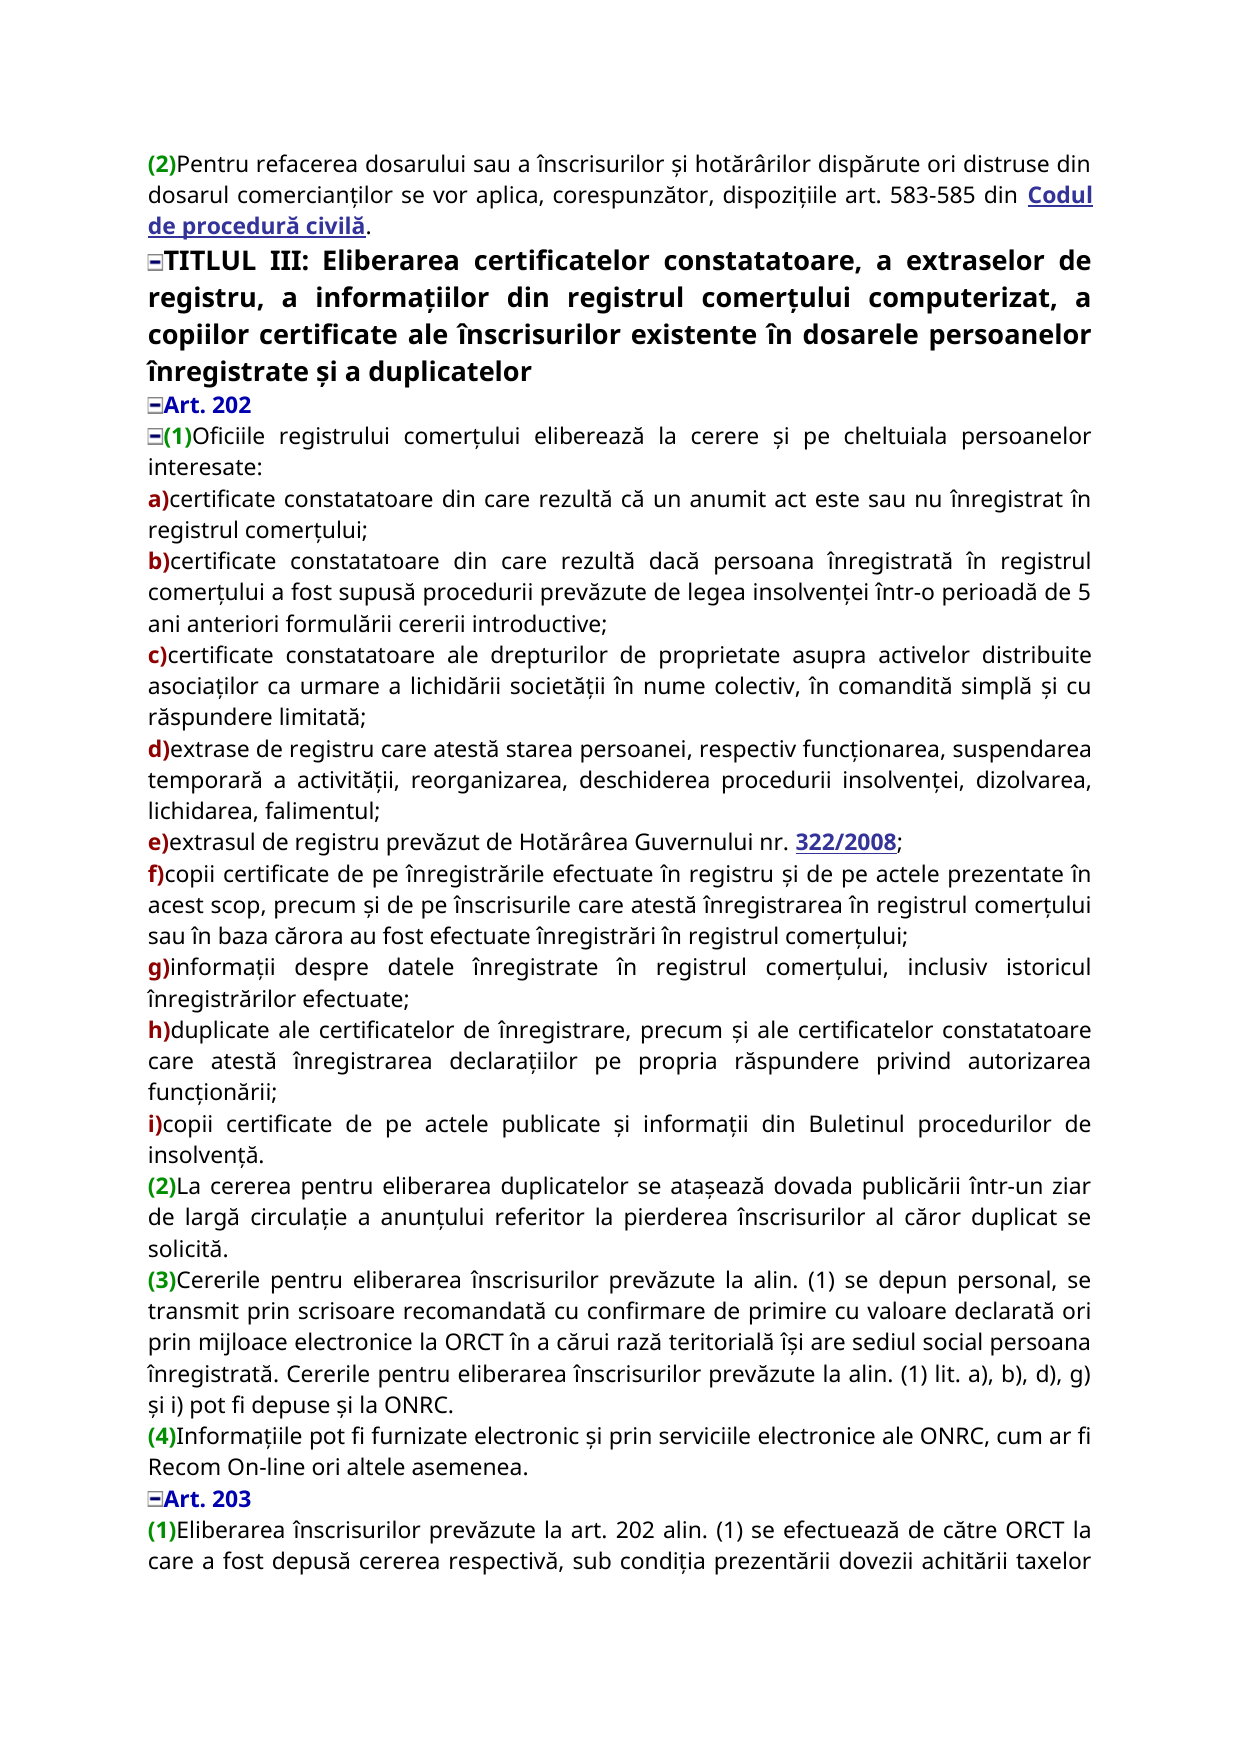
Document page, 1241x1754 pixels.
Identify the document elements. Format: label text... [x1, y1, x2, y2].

text (2)La cererea pentru eliberarea duplicatelor se ataşează dovada publicării într-un ziar de largă circulaţie a anunţului referitor la pierderea înscrisurilor al căror duplicat se solicită. [148, 1170, 1093, 1264]
text (4)Informaţiile pot fi furnizate electronic şi prin serviciile electronice ale ONRC, cum ar fi Recom On-line ori altele asemenea. [148, 1420, 1093, 1483]
text i)copii certificate de pe actele publicate şi informaţii din Buletinul procedurilor de insolvenţă. [148, 1108, 1093, 1170]
text h)duplicate ale certificatelor de înregistrare, precum şi ale certificatelor constatatoare care atestă înregistrarea declaraţiilor pe propria răspundere privind autorizarea funcţionării; [148, 1014, 1093, 1108]
text Art. 203 [148, 1483, 1093, 1514]
text a)certificate constatatoare din care rezultă că un anumit act este sau nu înregistrat în registrul comerţului; [148, 483, 1093, 545]
text Art. 202 [148, 389, 1093, 420]
text TITLUL III: Eliberarea certificatelor constatatoare, a extraselor de registru, a informaţiilor din registrul comerţului computerizat, a copiilor certificate ale înscrisurilor existente în dosarele persoanelor înregistrate şi a duplicatelor [148, 241, 1093, 389]
text (2)Pentru refacerea dosarului sau a înscrisurilor şi hotărârilor dispărute ori distruse din dosarul comercianţilor se vor aplica, corespunzător, dispoziţiile art. 583-585 din Codul de procedură civilă. [148, 148, 1093, 241]
text e)extrasul de registru prevăzut de Hotărârea Guvernului nr. 322/2008; [148, 826, 1093, 858]
picture [147, 254, 164, 271]
text (1)Oficiile registrului comerţului eliberează la cerere şi pe cheltuiala persoanelor interesate: [148, 420, 1093, 483]
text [148, 1514, 1093, 1576]
text (3)Cererile pentru eliberarea înscrisurilor prevăzute la alin. (1) se depun personal, se transmit prin scrisoare recomandată cu confirmare de primire cu valoare declarată ori prin mijloace electronice la ORCT în a cărui rază teritorială îşi are sediul social persoana înregistrată. Cererile pentru eliberarea înscrisurilor prevăzute la alin. (1) lit. a), b), d), g) şi i) pot fi depuse şi la ONRC. [148, 1264, 1093, 1420]
text b)certificate constatatoare din care rezultă dacă persoana înregistrată în registrul comerţului a fost supusă procedurii prevăzute de legea insolvenţei într-o perioadă de 5 ani anteriori formulării cererii introductive; [148, 545, 1093, 639]
text g)informaţii despre datele înregistrate în registrul comerţului, inclusiv istoricul înregistrărilor efectuate; [148, 951, 1093, 1014]
text d)extrase de registru care atestă starea persoanei, respectiv funcţionarea, suspendarea temporară a activităţii, reorganizarea, deschiderea procedurii insolvenţei, dizolvarea, lichidarea, falimentul; [148, 733, 1093, 826]
text f)copii certificate de pe înregistrările efectuate în registru şi de pe actele prezentate în acest scop, precum şi de pe înscrisurile care atestă înregistrarea în registrul comerţului sau în baza cărora au fost efectuate înregistrări în registrul comerţului; [148, 858, 1093, 951]
picture [147, 428, 164, 445]
picture [147, 397, 164, 414]
picture [147, 1491, 164, 1507]
text c)certificate constatatoare ale drepturilor de proprietate asupra activelor distribuite asociaţilor ca urmare a lichidării societăţii în nume colectiv, în comandită simplă şi cu răspundere limitată; [148, 639, 1093, 733]
